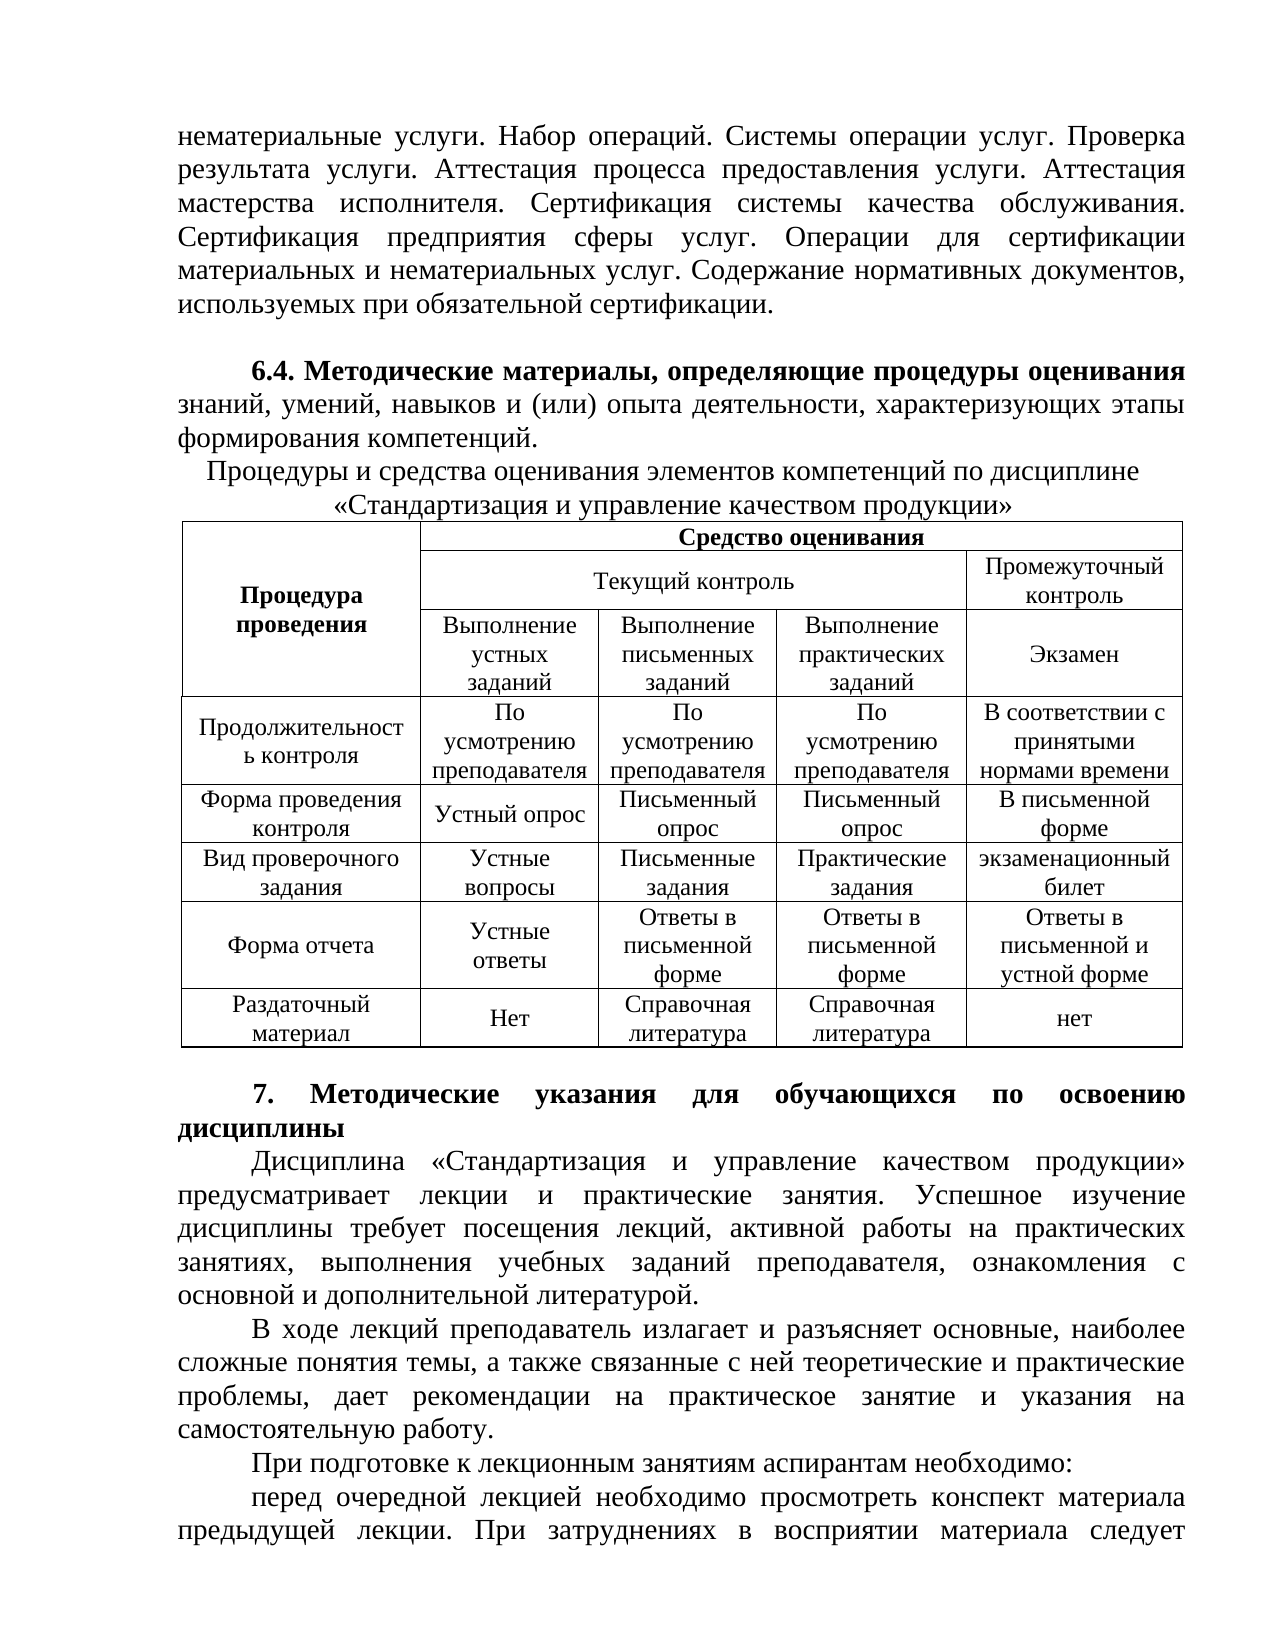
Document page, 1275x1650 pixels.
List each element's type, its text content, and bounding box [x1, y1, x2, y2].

list 7. Методические указания для обучающихся по освоению дисциплины [177, 1076, 1186, 1143]
list В ходе лекций преподаватель излагает и разъясняет основные, наиболее сложные понятия темы, а также связанные с ней теоретические и практические проблемы, дает рекомендации на практическое занятие и указания на самостоятельную работу. [177, 1311, 1186, 1445]
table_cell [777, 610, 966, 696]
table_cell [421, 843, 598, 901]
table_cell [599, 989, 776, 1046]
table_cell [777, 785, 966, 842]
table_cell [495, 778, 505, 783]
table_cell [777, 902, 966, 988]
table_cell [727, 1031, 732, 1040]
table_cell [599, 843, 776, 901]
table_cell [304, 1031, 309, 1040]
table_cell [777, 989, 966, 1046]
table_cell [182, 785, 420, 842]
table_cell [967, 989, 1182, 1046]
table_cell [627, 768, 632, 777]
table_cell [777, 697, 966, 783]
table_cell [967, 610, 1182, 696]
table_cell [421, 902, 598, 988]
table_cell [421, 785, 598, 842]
text Процедуры и средства оценивания элементов компетенций по дисциплине [118, 453, 1186, 487]
text «Стандартизация и управление качеством продукции» [118, 487, 1186, 521]
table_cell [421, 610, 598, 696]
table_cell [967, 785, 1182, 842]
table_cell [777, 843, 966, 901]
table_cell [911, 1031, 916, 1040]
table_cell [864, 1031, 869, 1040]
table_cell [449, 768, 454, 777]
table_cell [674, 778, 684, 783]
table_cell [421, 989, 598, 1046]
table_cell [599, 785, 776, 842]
list При подготовке к лекционным занятиям аспирантам необходимо: [177, 1445, 1186, 1479]
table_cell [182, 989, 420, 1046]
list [177, 1479, 1186, 1546]
list Дисциплина «Стандартизация и управление качеством продукции» предусматривает лекции и практические занятия. Успешное изучение дисциплины требует посещения лекций, активной работы на практических занятиях, выполнения учебных заданий преподавателя, ознакомления с основной и дополнительной литературой. [177, 1143, 1186, 1311]
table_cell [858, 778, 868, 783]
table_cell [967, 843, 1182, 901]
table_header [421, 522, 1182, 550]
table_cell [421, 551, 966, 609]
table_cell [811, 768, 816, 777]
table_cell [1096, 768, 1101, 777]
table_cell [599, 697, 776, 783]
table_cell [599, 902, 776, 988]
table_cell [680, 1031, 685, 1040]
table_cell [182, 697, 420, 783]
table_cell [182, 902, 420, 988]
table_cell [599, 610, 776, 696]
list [177, 118, 1186, 319]
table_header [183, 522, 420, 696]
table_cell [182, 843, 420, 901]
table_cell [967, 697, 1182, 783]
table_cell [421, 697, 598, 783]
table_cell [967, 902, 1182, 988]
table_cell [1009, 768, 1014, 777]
text 6.4. Методические материалы, определяющие процедуры оценивания знаний, умений, навыков и (или) опыта деятельности, характеризующих этапы формирования компетенций. [177, 353, 1186, 453]
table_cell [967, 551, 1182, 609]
